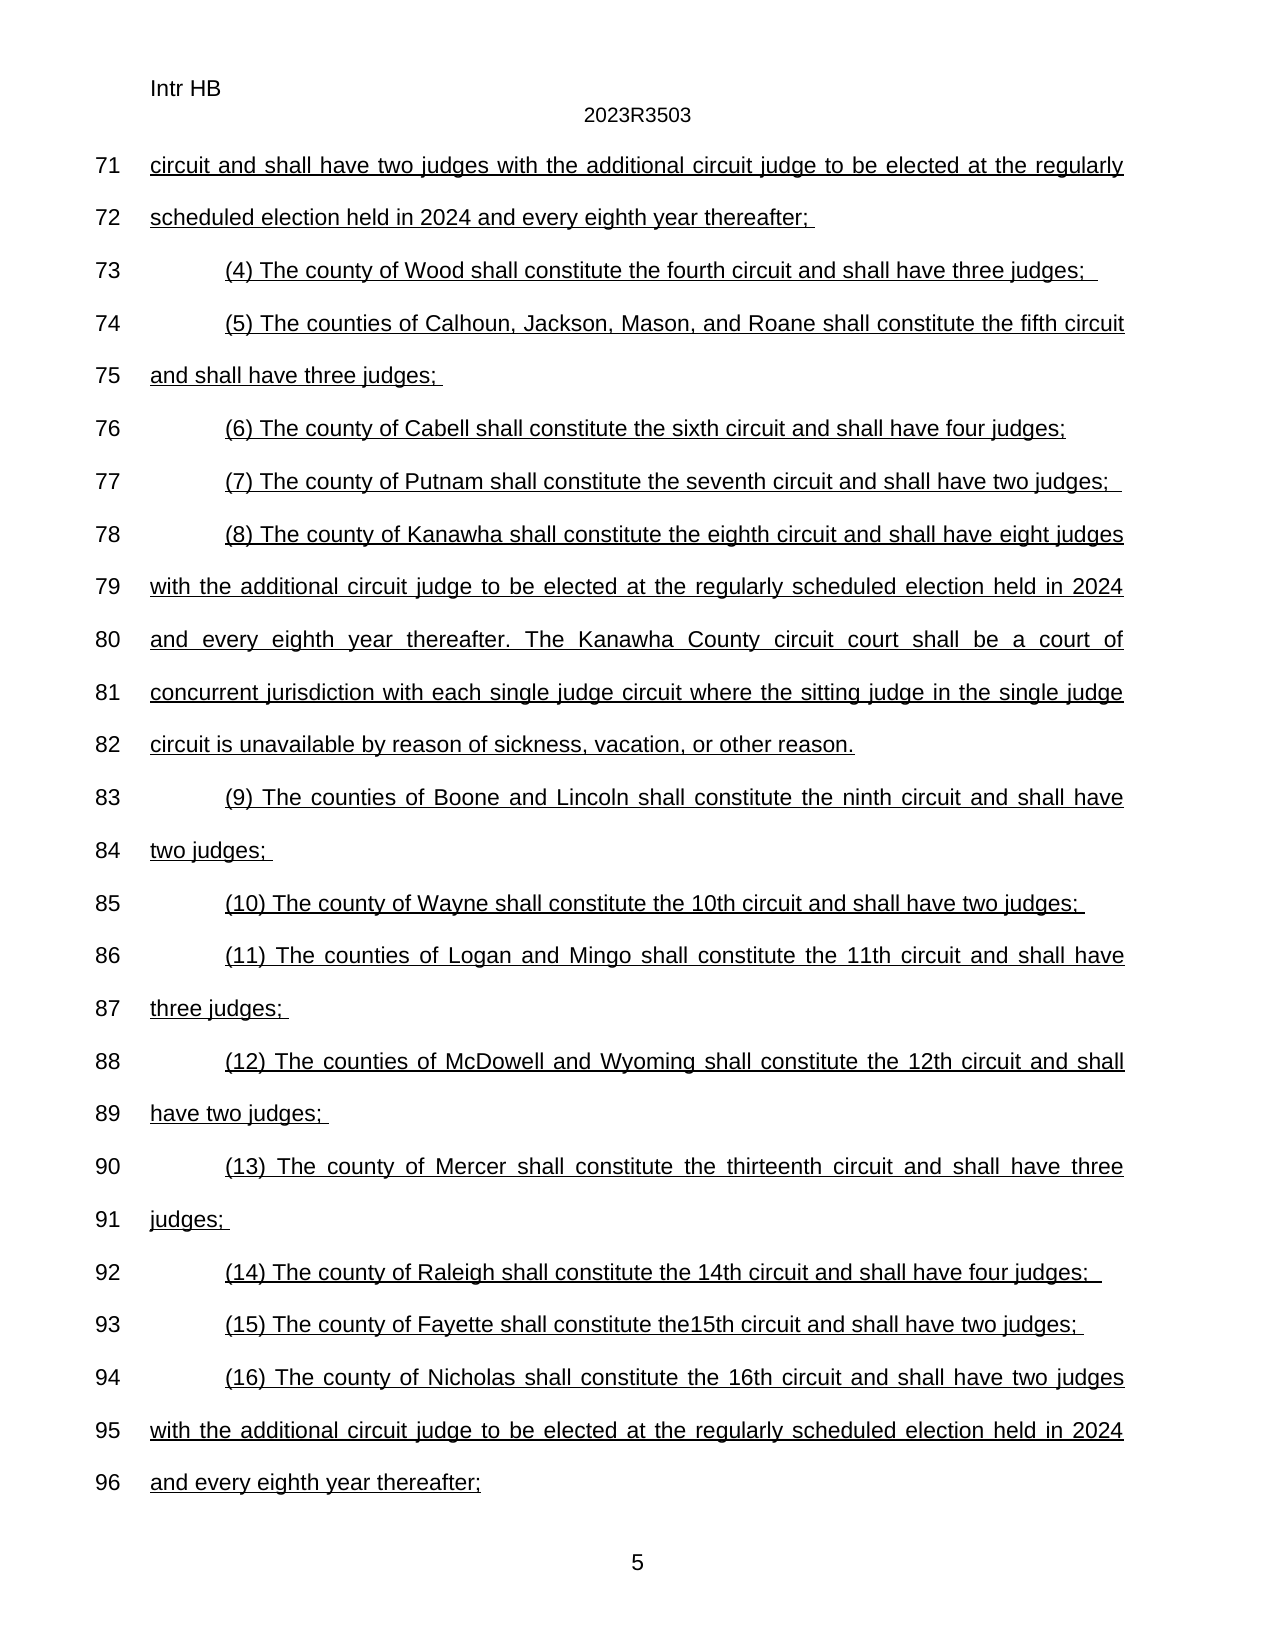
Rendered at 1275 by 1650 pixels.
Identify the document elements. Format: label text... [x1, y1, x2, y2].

text (13) The county of Mercer shall constitute the thirteenth circuit and shall have three judges; [150, 1153, 1125, 1232]
text (6) The county of Cabell shall constitute the sixth circuit and shall have four judges; [150, 415, 1125, 442]
text (8) The county of Kanawha shall constitute the eighth circuit and shall have eight judges with the additional circuit judge to be elected at the regularly scheduled election held in 2024 and every eighth year thereafter. The Kanawha County circuit court shall be a court of concurrent jurisdiction with each single judge circuit where the sitting judge in the single judge circuit is unavailable by reason of sickness, vacation, or other reason. [150, 521, 1125, 758]
text (15) The county of Fayette shall constitute the15th circuit and shall have two judges; [150, 1311, 1125, 1338]
text (7) The county of Putnam shall constitute the seventh circuit and shall have two judges; [150, 468, 1125, 494]
text (4) The county of Wood shall constitute the fourth circuit and shall have three judges; [150, 257, 1125, 283]
text (16) The county of Nicholas shall constitute the 16th circuit and shall have two judges with the additional circuit judge to be elected at the regularly scheduled election held in 2024 and every eighth year thereafter; [150, 1364, 1125, 1496]
text (10) The county of Wayne shall constitute the 10th circuit and shall have two judges; [150, 889, 1125, 916]
text (11) The counties of Logan and Mingo shall constitute the 11th circuit and shall have three judges; [150, 942, 1125, 1021]
text (14) The county of Raleigh shall constitute the 14th circuit and shall have four judges; [150, 1258, 1125, 1285]
text (5) The counties of Calhoun, Jackson, Mason, and Roane shall constitute the fifth circuit and shall have three judges; [150, 310, 1125, 389]
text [150, 152, 1125, 231]
text (9) The counties of Boone and Lincoln shall constitute the ninth circuit and shall have two judges; [150, 784, 1125, 863]
text (12) The counties of McDowell and Wyoming shall constitute the 12th circuit and shall have two judges; [150, 1048, 1125, 1127]
